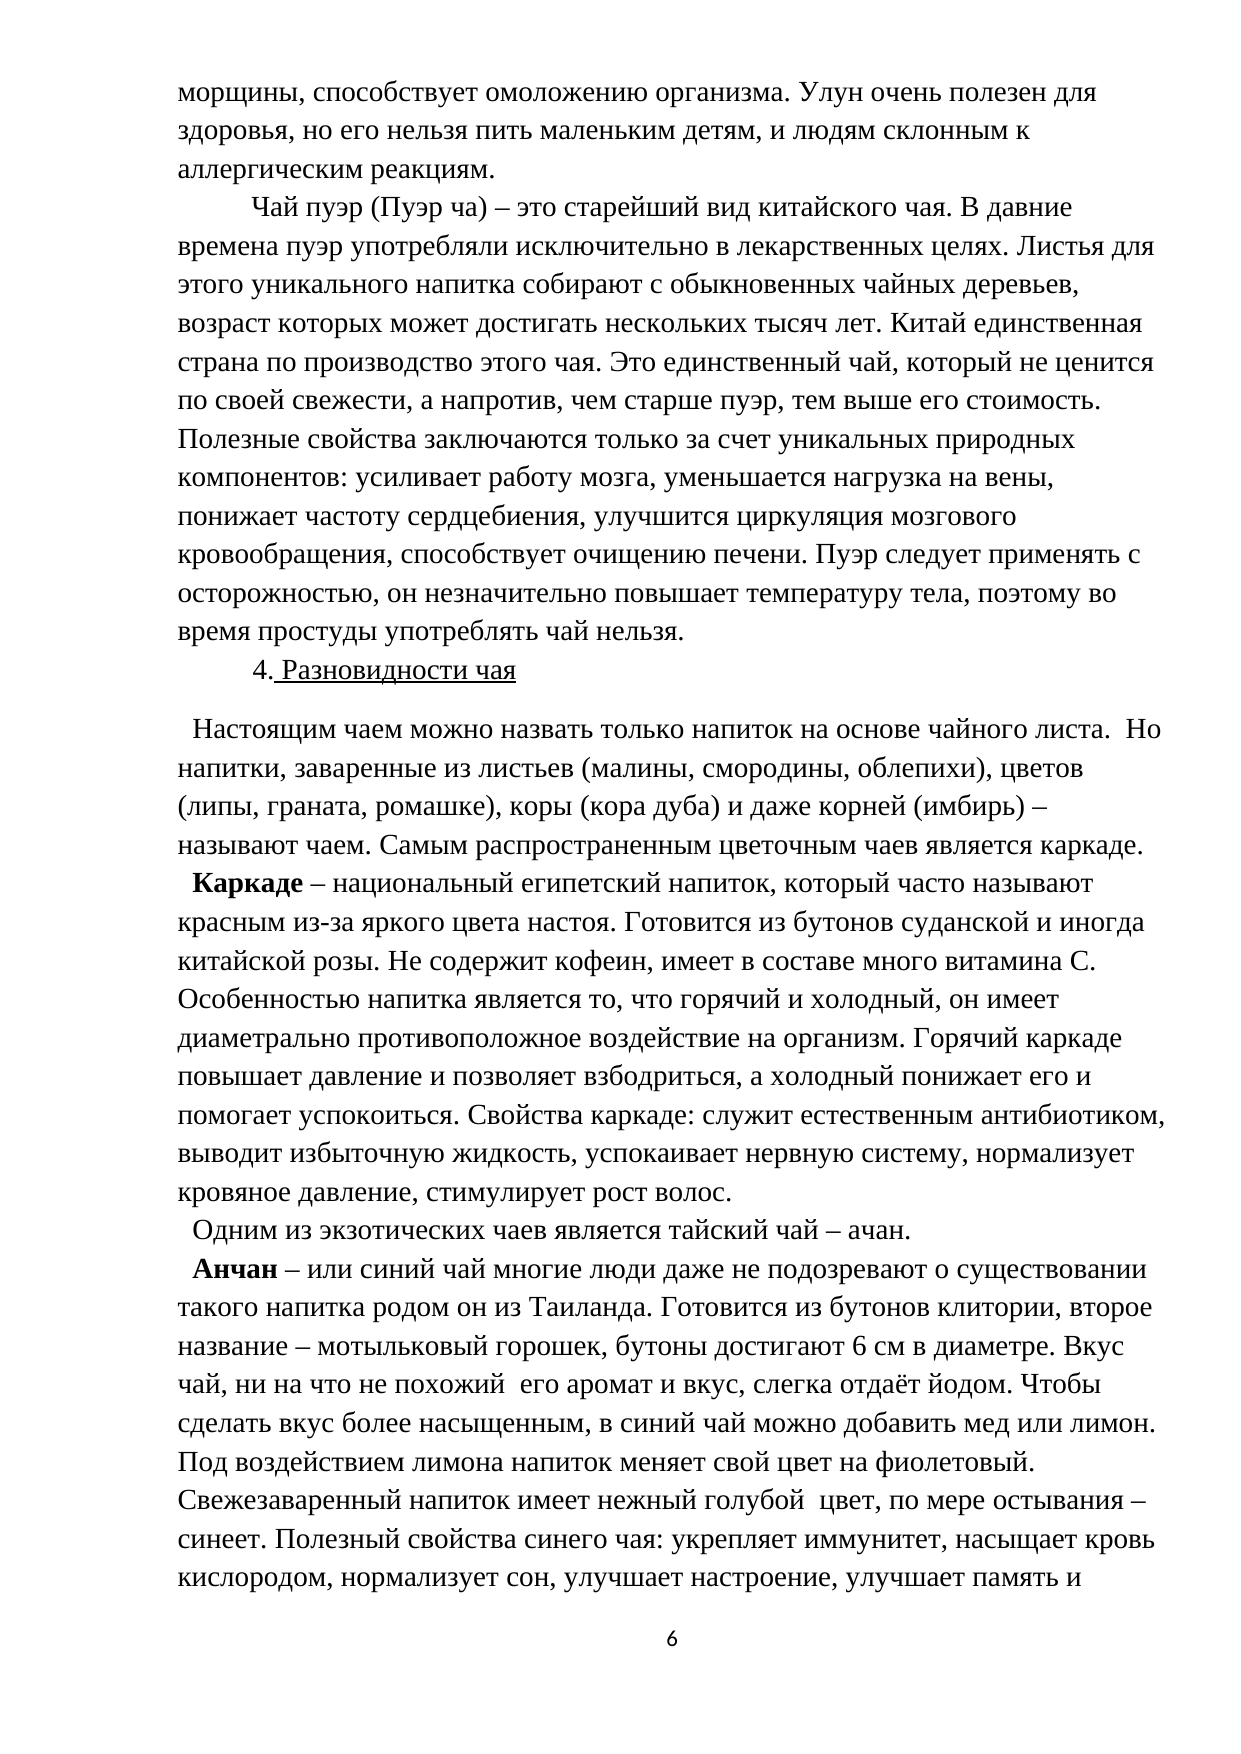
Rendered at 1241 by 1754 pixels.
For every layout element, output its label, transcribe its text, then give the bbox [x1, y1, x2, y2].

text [177, 1251, 1167, 1593]
text Одним из экзотических чаев является тайский чай – ачан. [177, 1212, 1167, 1246]
text Настоящим чаем можно назвать только напиток на основе чайного листа. Но напитки, заваренные из листьев (малины, смородины, облепихи), цветов (липы, граната, ромашке), коры (кора дуба) и даже корней (имбирь) – называют чаем. Самым распространенным цветочным чаев является каркаде. [177, 711, 1167, 861]
text Каркаде – национальный египетский напиток, который часто называют красным из-за яркого цвета настоя. Готовится из бутонов суданской и иногда китайской розы. Не содержит кофеин, имеет в составе много витамина С. Особенностью напитка является то, что горячий и холодный, он имеет диаметрально противоположное воздействие на организм. Горячий каркаде повышает давление и позволяет взбодриться, а холодный понижает его и помогает успокоиться. Свойства каркаде: служит естественным антибиотиком, выводит избыточную жидкость, успокаивает нервную систему, нормализует кровяное давление, стимулирует рост волос. [177, 866, 1167, 1207]
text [177, 74, 1167, 647]
list 4. Разновидности чая [252, 652, 1167, 686]
